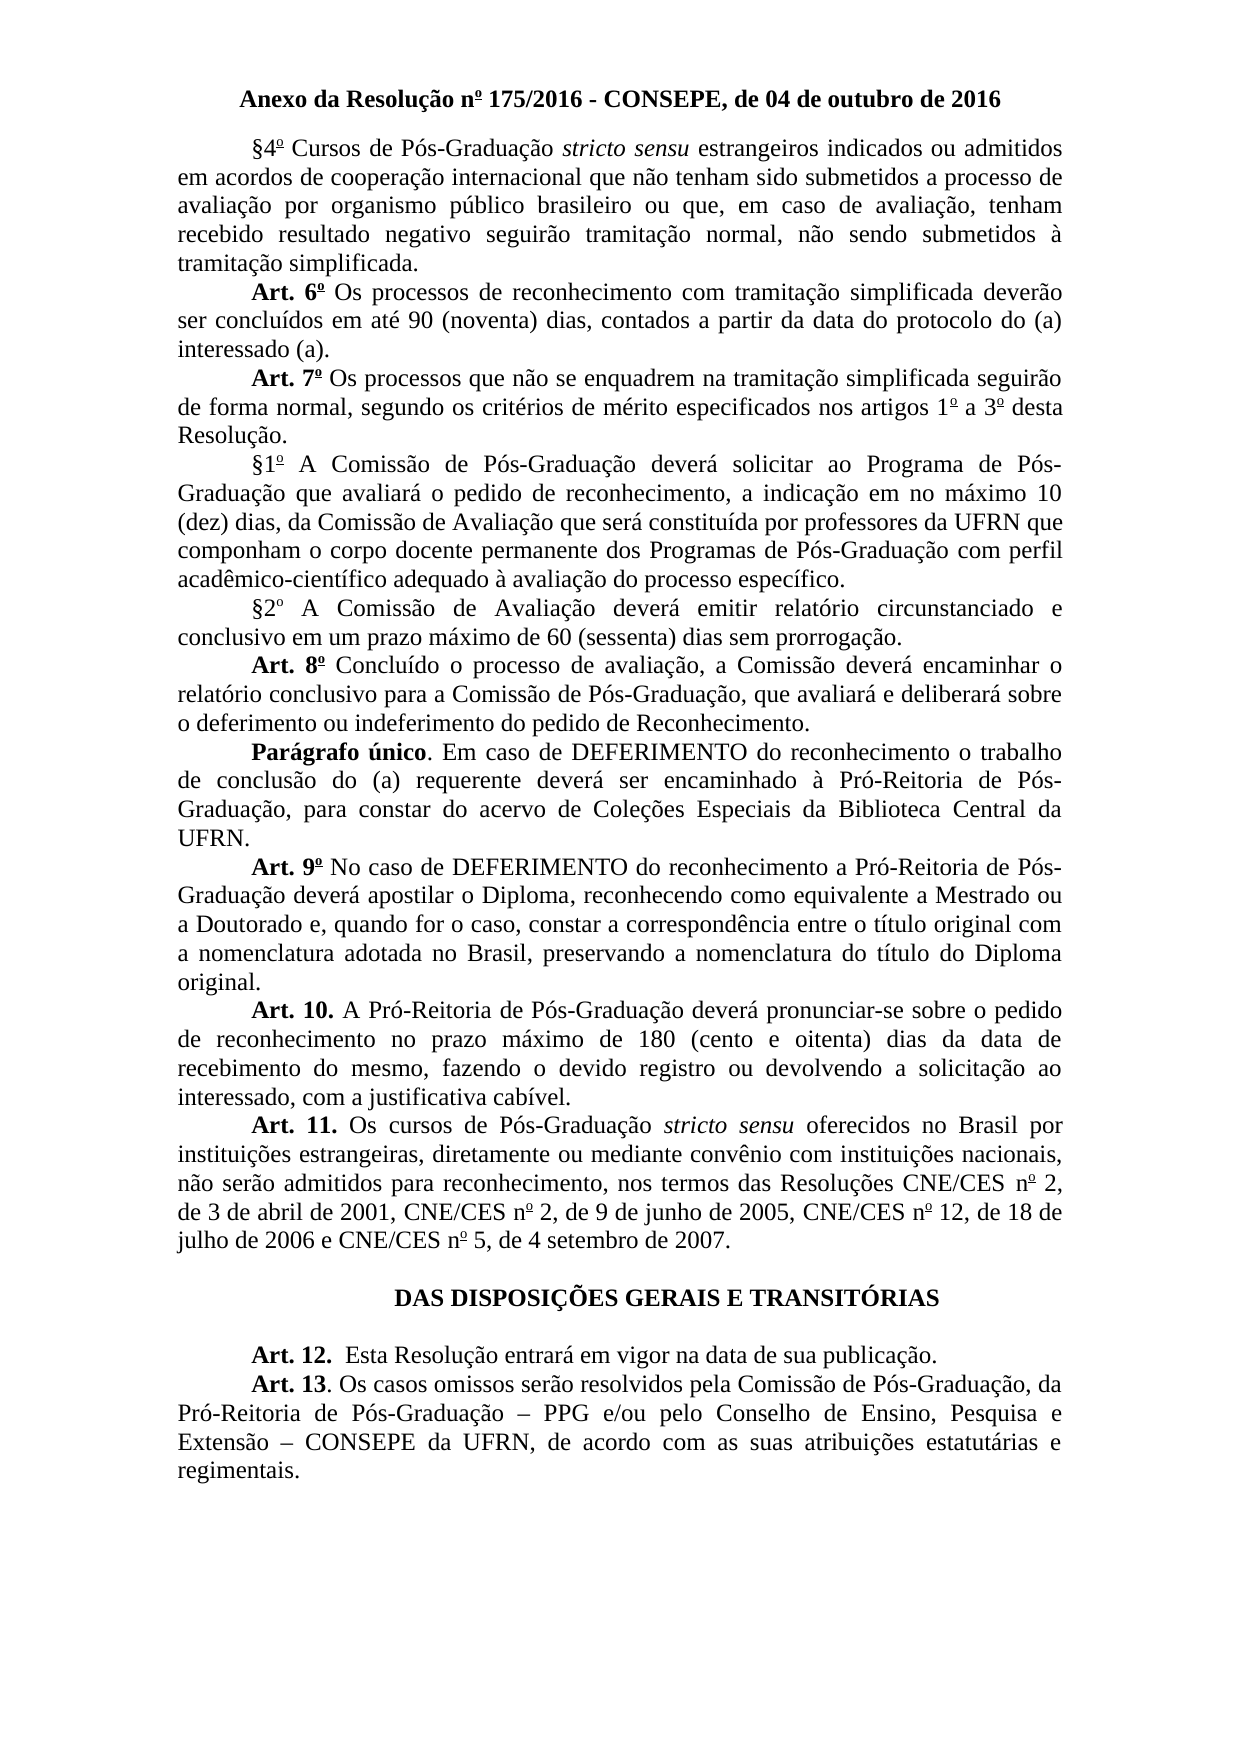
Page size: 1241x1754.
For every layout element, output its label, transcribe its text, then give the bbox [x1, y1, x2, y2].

text §1o A Comissão de Pós-Graduação deverá solicitar ao Programa de Pós-Graduação que avaliará o pedido de reconhecimento, a indicação em no máximo 10 (dez) dias, da Comissão de Avaliação que será constituída por professores da UFRN que componham o corpo docente permanente dos Programas de Pós-Graduação com perfil acadêmico-científico adequado à avaliação do processo específico. [177, 449, 1063, 593]
text DAS DISPOSIÇÕES GERAIS E TRANSITÓRIAS [177, 1283, 1063, 1312]
text Art. 7o Os processos que não se enquadrem na tramitação simplificada seguirão de forma normal, segundo os critérios de mérito especificados nos artigos 1o a 3o desta Resolução. [177, 363, 1063, 449]
text Art. 13. Os casos omissos serão resolvidos pela Comissão de Pós-Graduação, da Pró-Reitoria de Pós-Graduação – PPG e/ou pelo Conselho de Ensino, Pesquisa e Extensão – CONSEPE da UFRN, de acordo com as suas atribuições estatutárias e regimentais. [177, 1369, 1063, 1484]
text Art. 9o No caso de DEFERIMENTO do reconhecimento a Pró-Reitoria de Pós-Graduação deverá apostilar o Diploma, reconhecendo como equivalente a Mestrado ou a Doutorado e, quando for o caso, constar a correspondência entre o título original com a nomenclatura adotada no Brasil, preservando a nomenclatura do título do Diploma original. [177, 852, 1063, 995]
text Parágrafo único. Em caso de DEFERIMENTO do reconhecimento o trabalho de conclusão do (a) requerente deverá ser encaminhado à Pró-Reitoria de Pós-Graduação, para constar do acervo de Coleções Especiais da Biblioteca Central da UFRN. [177, 737, 1063, 852]
text Art. 8o Concluído o processo de avaliação, a Comissão deverá encaminhar o relatório conclusivo para a Comissão de Pós-Graduação, que avaliará e deliberará sobre o deferimento ou indeferimento do pedido de Reconhecimento. [177, 650, 1063, 737]
text Art. 12. Esta Resolução entrará em vigor na data de sua publicação. [177, 1340, 1063, 1369]
text Art. 11. Os cursos de Pós-Graduação stricto sensu oferecidos no Brasil por instituições estrangeiras, diretamente ou mediante convênio com instituições nacionais, não serão admitidos para reconhecimento, nos termos das Resoluções CNE/CES no 2, de 3 de abril de 2001, CNE/CES no 2, de 9 de junho de 2005, CNE/CES no 12, de 18 de julho de 2006 e CNE/CES no 5, de 4 setembro de 2007. [177, 1110, 1063, 1254]
text §4o Cursos de Pós-Graduação stricto sensu estrangeiros indicados ou admitidos em acordos de cooperação internacional que não tenham sido submetidos a processo de avaliação por organismo público brasileiro ou que, em caso de avaliação, tenham recebido resultado negativo seguirão tramitação normal, não sendo submetidos à tramitação simplificada. [177, 133, 1063, 277]
text §2o A Comissão de Avaliação deverá emitir relatório circunstanciado e conclusivo em um prazo máximo de 60 (sessenta) dias sem prorrogação. [177, 593, 1063, 650]
text Art. 6o Os processos de reconhecimento com tramitação simplificada deverão ser concluídos em até 90 (noventa) dias, contados a partir da data do protocolo do (a) interessado (a). [177, 277, 1063, 363]
text Art. 10. A Pró-Reitoria de Pós-Graduação deverá pronunciar-se sobre o pedido de reconhecimento no prazo máximo de 180 (cento e oitenta) dias da data de recebimento do mesmo, fazendo o devido registro ou devolvendo a solicitação ao interessado, com a justificativa cabível. [177, 995, 1063, 1110]
